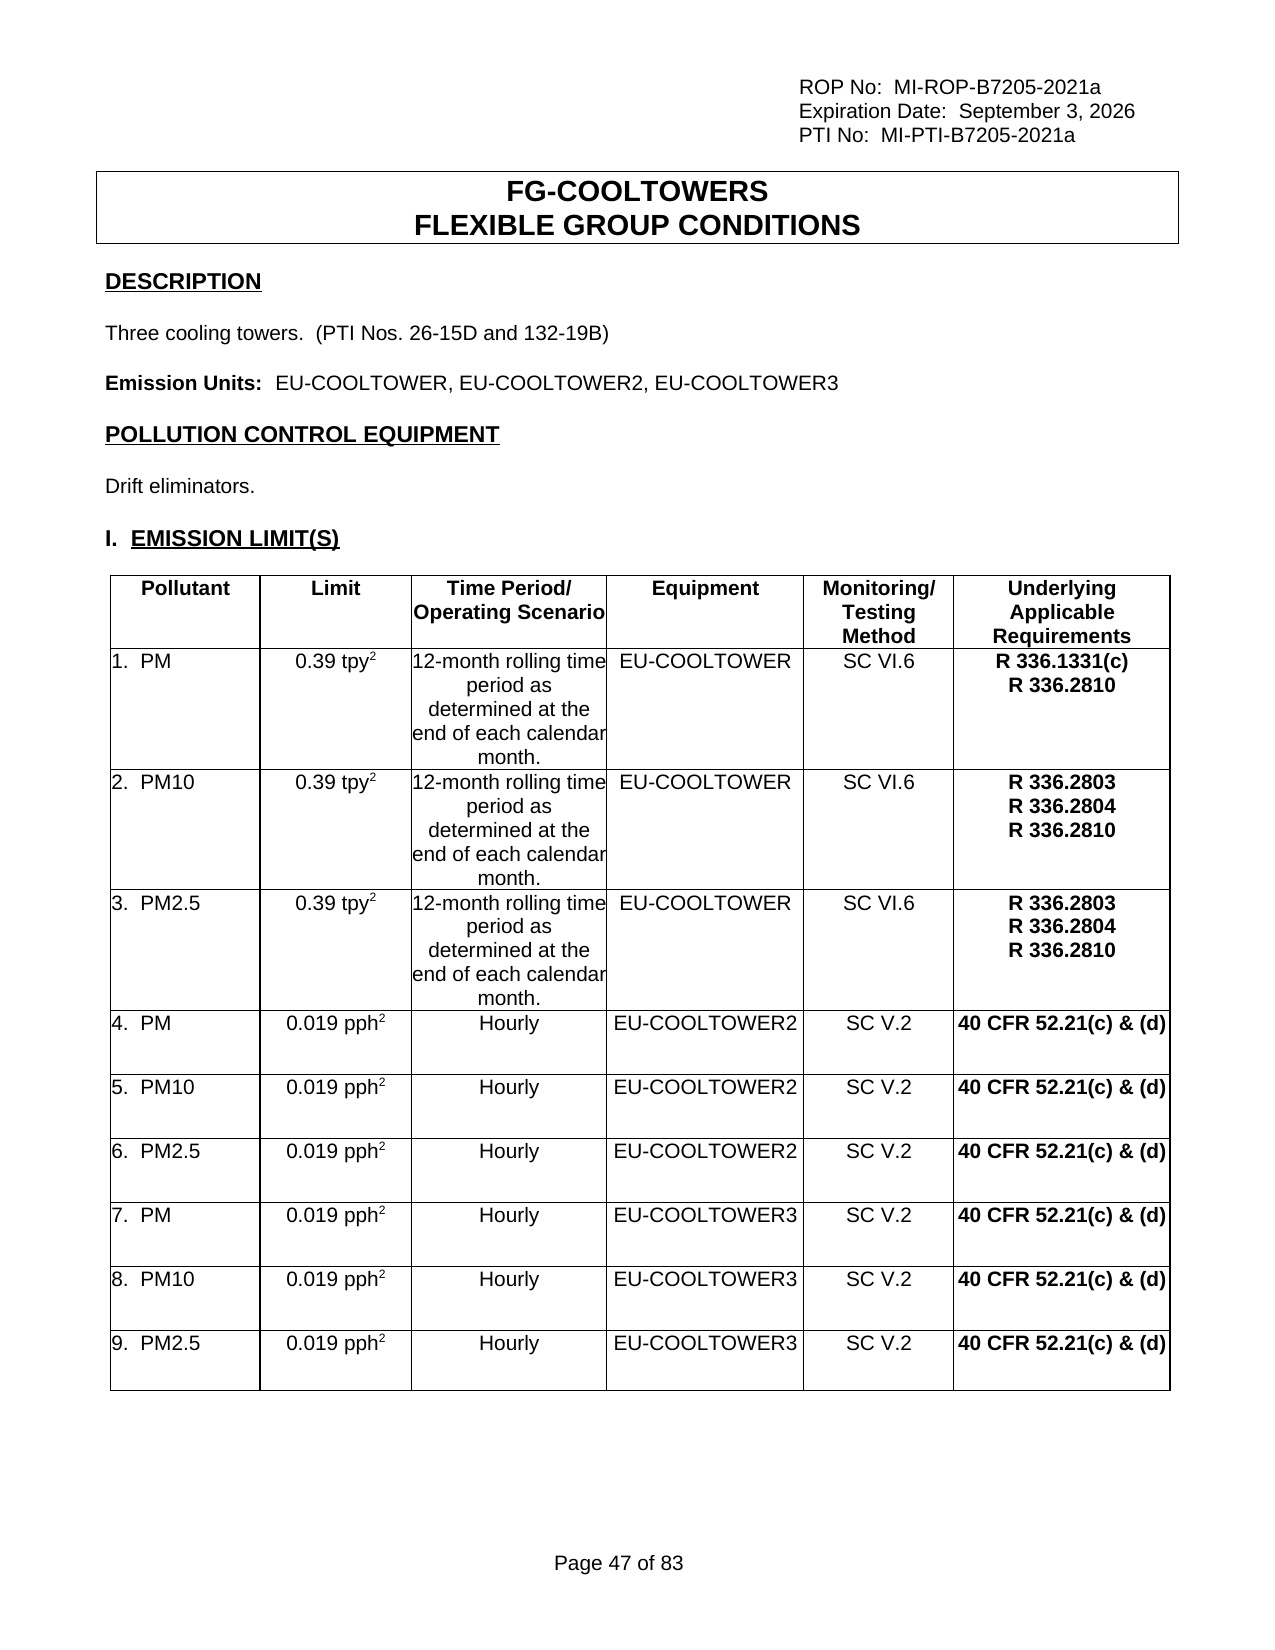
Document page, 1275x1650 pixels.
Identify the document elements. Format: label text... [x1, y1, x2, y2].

table_cell R 336.2803 R 336.2804 R 336.2810 [954, 770, 1169, 889]
table_cell EU-COOLTOWER [607, 649, 803, 768]
table_cell 5. PM10 [111, 1075, 259, 1138]
table_cell Hourly [412, 1331, 606, 1390]
table_cell SC V.2 [804, 1011, 953, 1074]
table_cell 0.019 pph2 [261, 1203, 411, 1266]
text Three cooling towers. (PTI Nos. 26-15D and 132-19B) [105, 321, 1170, 345]
table_header Underlying Applicable Requirements [954, 576, 1169, 648]
table_cell EU-COOLTOWER3 [607, 1331, 803, 1390]
table_cell 4. PM [111, 1011, 259, 1074]
text Drift eliminators. [105, 474, 1170, 498]
table_cell EU-COOLTOWER [607, 770, 803, 889]
table_cell 0.39 tpy2 [261, 890, 411, 1010]
table_cell EU-COOLTOWER2 [607, 1075, 803, 1138]
table_cell SC V.2 [804, 1075, 953, 1138]
table_cell R 336.1331(c) R 336.2810 [954, 649, 1169, 768]
table_cell 0.39 tpy2 [261, 770, 411, 889]
text POLLUTION CONTROL EQUIPMENT [105, 421, 1170, 448]
table_cell 0.019 pph2 [261, 1075, 411, 1138]
table_cell 8. PM10 [111, 1267, 259, 1330]
table_cell 0.019 pph2 [261, 1011, 411, 1074]
table_cell 6. PM2.5 [111, 1139, 259, 1202]
table_cell Hourly [412, 1203, 606, 1266]
table_cell EU-COOLTOWER3 [607, 1267, 803, 1330]
table_cell 12-month rolling time period as determined at the end of each calendar month. [412, 770, 606, 889]
table_cell 12-month rolling time period as determined at the end of each calendar month. [412, 649, 606, 768]
table_cell Hourly [412, 1267, 606, 1330]
table_cell 40 CFR 52.21(c) & (d) [954, 1203, 1169, 1266]
text I. EMISSION LIMIT(S) [105, 524, 1170, 551]
table_cell 2. PM10 [111, 770, 259, 889]
text DESCRIPTION [105, 268, 1170, 294]
table_cell 9. PM2.5 [111, 1331, 259, 1390]
table_cell 0.39 tpy2 [261, 649, 411, 768]
table_cell SC V.2 [804, 1331, 953, 1390]
table_cell 7. PM [111, 1203, 259, 1266]
table_header Time Period/ Operating Scenario [412, 576, 606, 648]
table_cell 1. PM [111, 649, 259, 768]
table_header Equipment [607, 576, 803, 648]
table_cell EU-COOLTOWER2 [607, 1139, 803, 1202]
table_cell SC VI.6 [804, 890, 953, 1010]
table_cell SC V.2 [804, 1139, 953, 1202]
table_cell 0.019 pph2 [261, 1267, 411, 1330]
table_header Limit [261, 576, 411, 648]
table_cell EU-COOLTOWER2 [607, 1011, 803, 1074]
table_cell SC V.2 [804, 1203, 953, 1266]
text Emission Units: EU-COOLTOWER, EU-COOLTOWER2, EU-COOLTOWER3 [105, 371, 1170, 395]
table_cell 12-month rolling time period as determined at the end of each calendar month. [412, 890, 606, 1010]
table_cell EU-COOLTOWER3 [607, 1203, 803, 1266]
table_cell Hourly [412, 1139, 606, 1202]
table_cell SC VI.6 [804, 770, 953, 889]
table_cell Hourly [412, 1075, 606, 1138]
table_cell SC VI.6 [804, 649, 953, 768]
table_header Monitoring/ Testing Method [804, 576, 953, 648]
text FLEXIBLE GROUP CONDITIONS [97, 204, 1178, 243]
subtitle FG-COOLTOWERS [97, 172, 1178, 204]
table_cell 40 CFR 52.21(c) & (d) [954, 1139, 1169, 1202]
table_cell R 336.2803 R 336.2804 R 336.2810 [954, 890, 1169, 1010]
table_cell 40 CFR 52.21(c) & (d) [954, 1075, 1169, 1138]
table_cell SC V.2 [804, 1267, 953, 1330]
table_cell 0.019 pph2 [261, 1331, 411, 1390]
table_cell EU-COOLTOWER [607, 890, 803, 1010]
table_cell 3. PM2.5 [111, 890, 259, 1010]
table_cell 40 CFR 52.21(c) & (d) [954, 1011, 1169, 1074]
table_cell 0.019 pph2 [261, 1139, 411, 1202]
table_header Pollutant [111, 576, 259, 648]
table_cell 40 CFR 52.21(c) & (d) [954, 1267, 1169, 1330]
table_cell Hourly [412, 1011, 606, 1074]
table_cell 40 CFR 52.21(c) & (d) [954, 1331, 1169, 1390]
